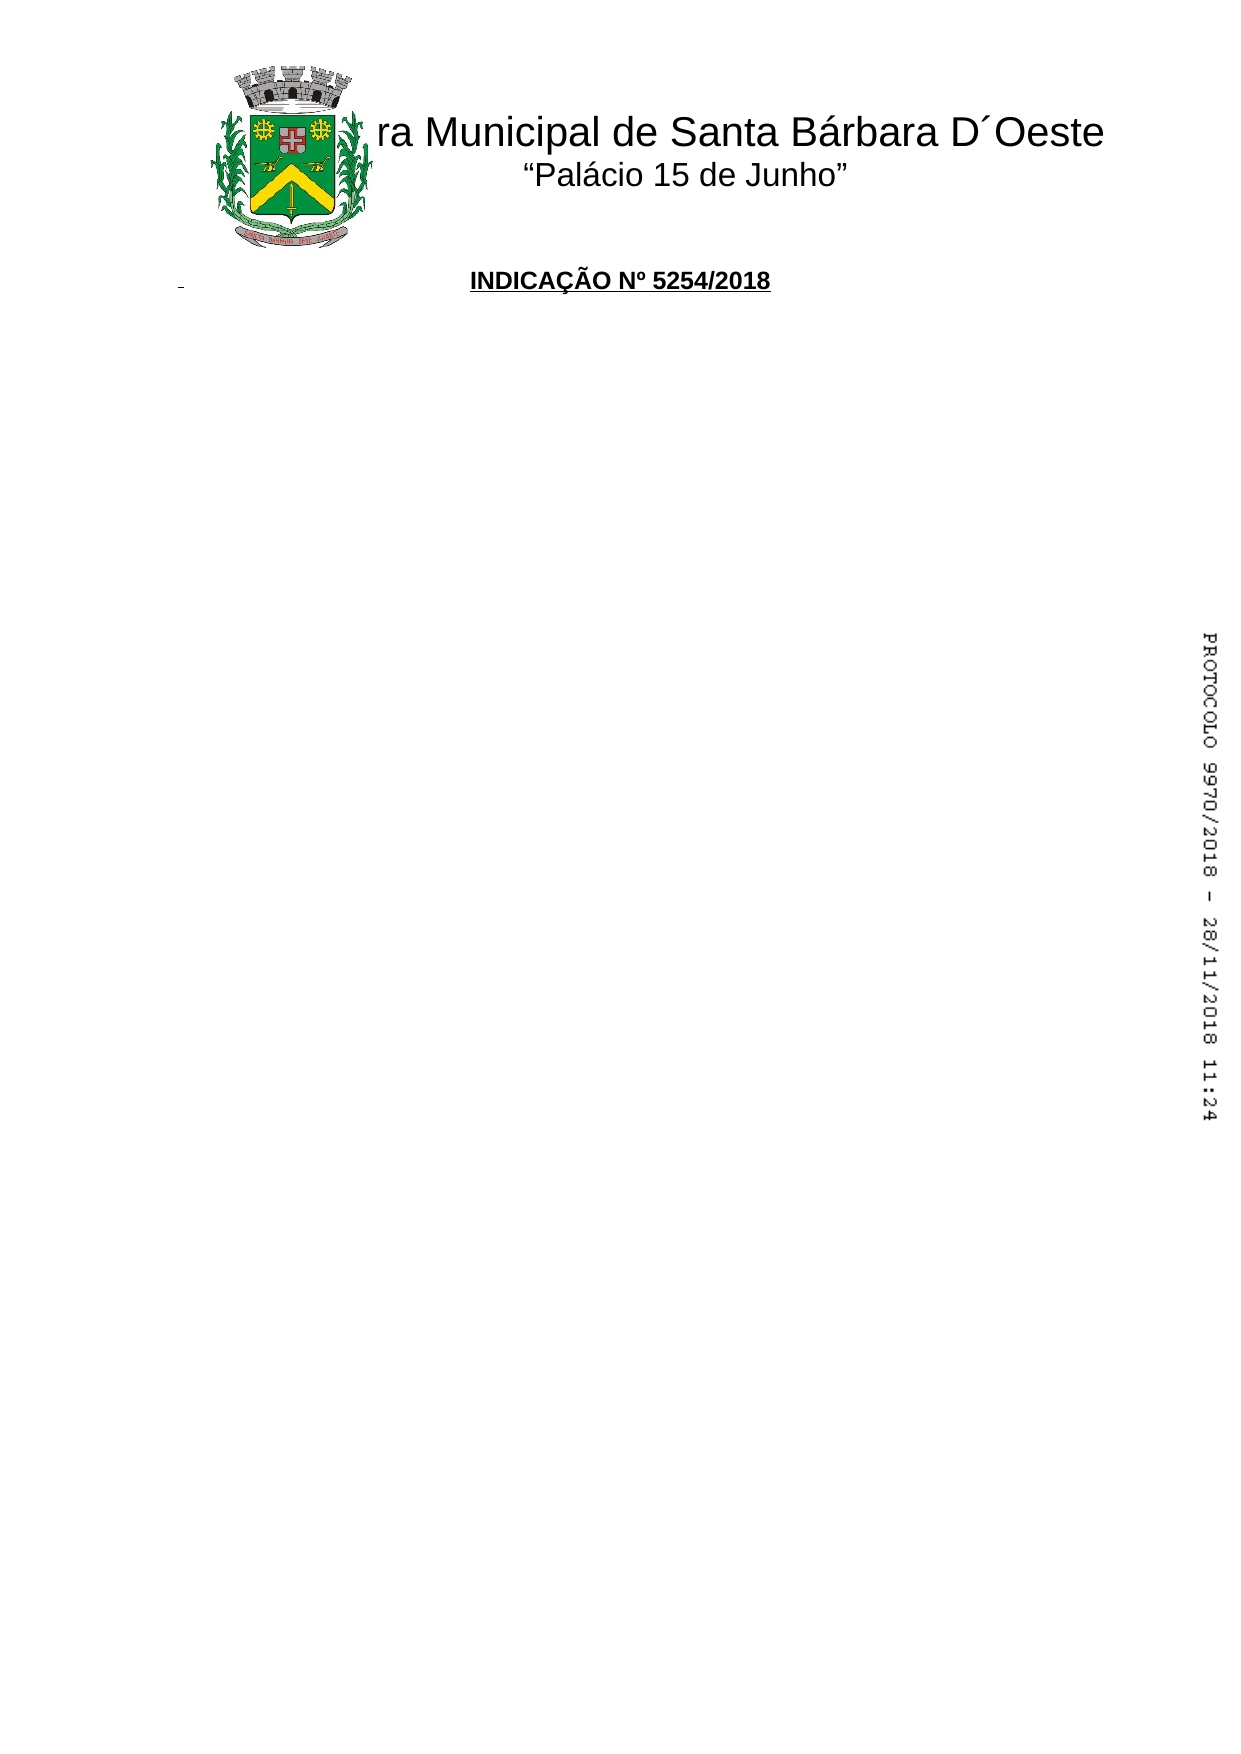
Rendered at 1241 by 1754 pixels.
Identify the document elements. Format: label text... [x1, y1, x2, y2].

title INDICAÇÃO Nº 5254/2018 [177, 266, 1063, 294]
picture [1177, 629, 1241, 1125]
picture [210, 66, 380, 255]
